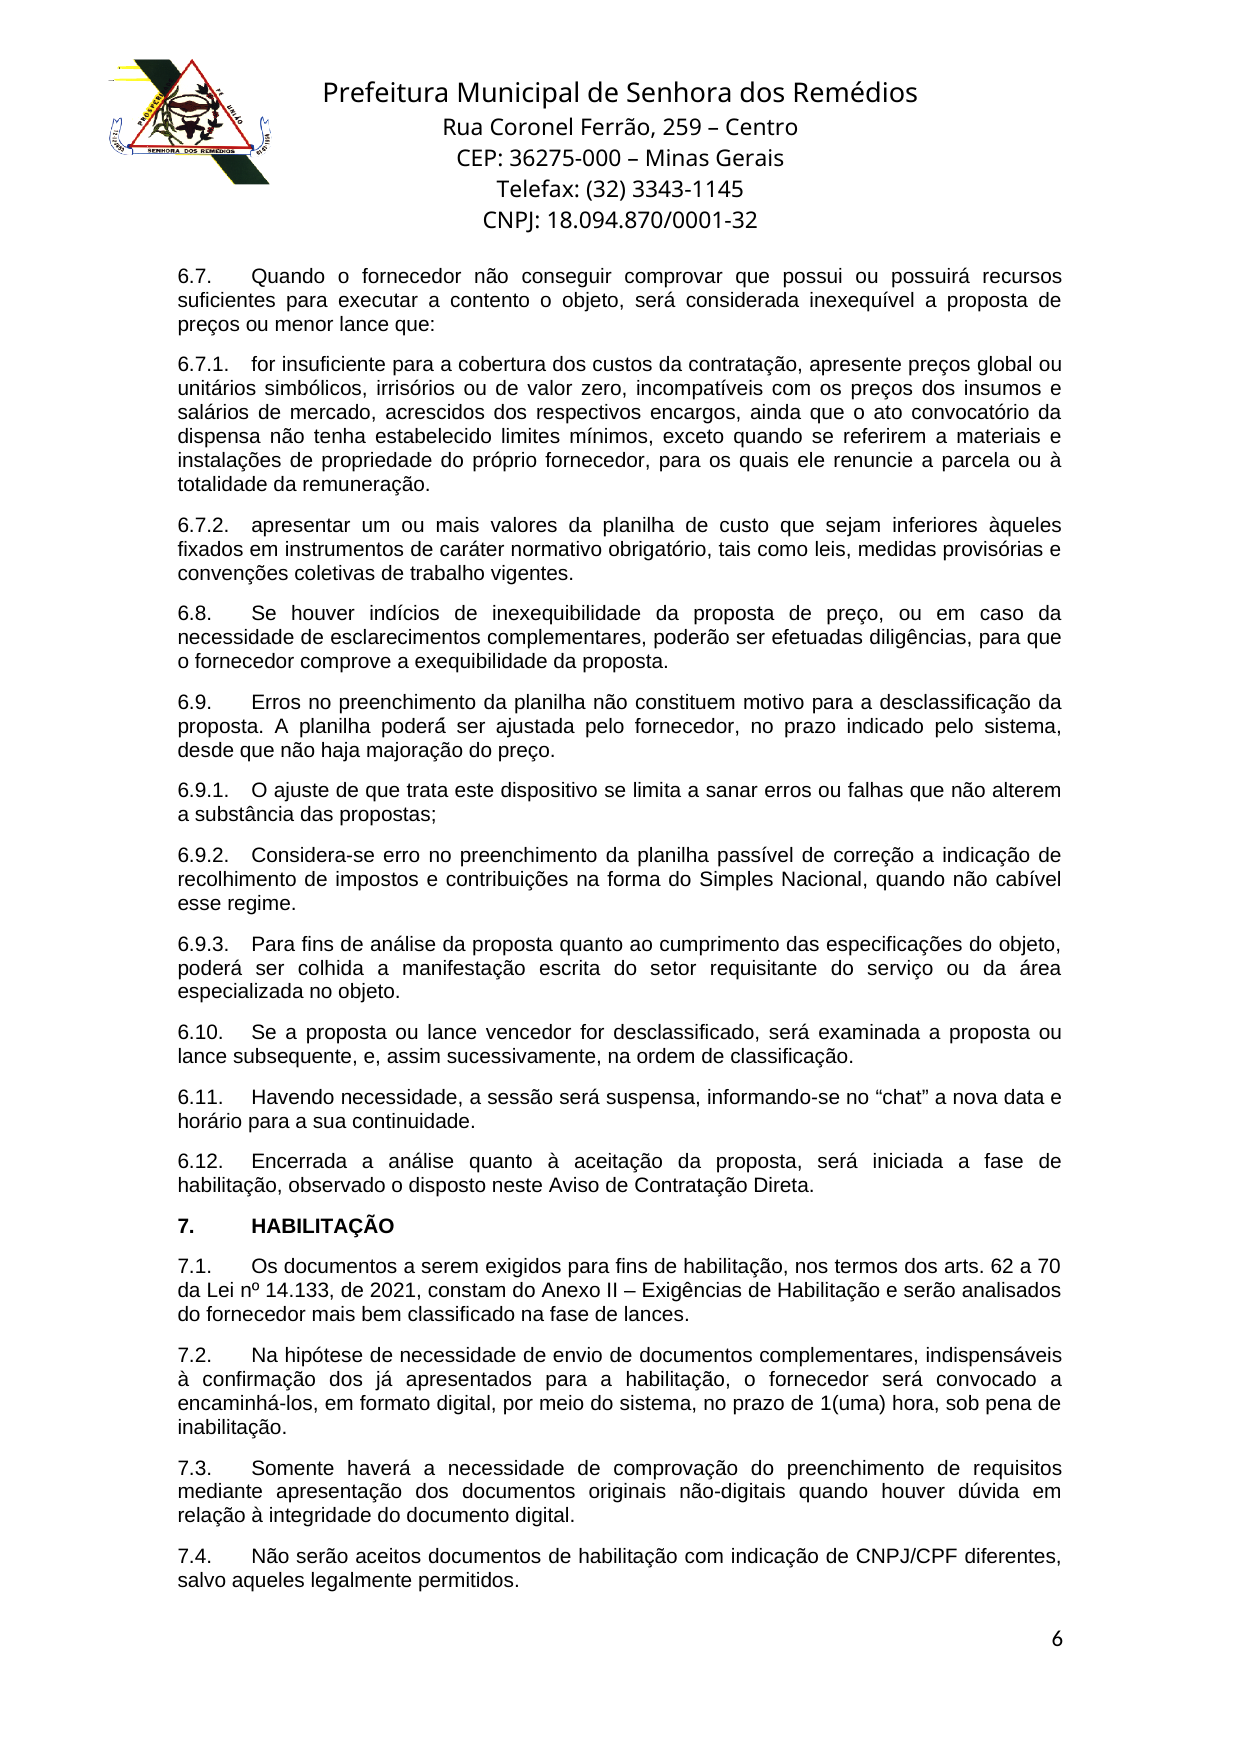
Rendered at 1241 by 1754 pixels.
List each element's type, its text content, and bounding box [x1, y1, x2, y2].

text 7. HABILITAÇÃO [177, 1214, 1063, 1238]
text 6.9.3. Para fins de análise da proposta quanto ao cumprimento das especificações do objeto, poderá ser colhida a manifestação escrita do setor requisitante do serviço ou da área especializada no objeto. [177, 931, 1063, 1003]
text 6.11. Havendo necessidade, a sessão será suspensa, informando-se no “chat” a nova data e horário para a sua continuidade. [177, 1084, 1063, 1132]
text 6.12. Encerrada a análise quanto à aceitação da proposta, será iniciada a fase de habilitação, observado o disposto neste Aviso de Contratação Direta. [177, 1149, 1063, 1197]
text 7.3. Somente haverá a necessidade de comprovação do preenchimento de requisitos mediante apresentação dos documentos originais não-digitais quando houver dúvida em relação à integridade do documento digital. [177, 1455, 1063, 1527]
text 6.9. Erros no preenchimento da planilha não constituem motivo para a desclassificação da proposta. A planilha poderá́ ser ajustada pelo fornecedor, no prazo indicado pelo sistema, desde que não haja majoração do preço. [177, 690, 1063, 762]
text 6.7.2. apresentar um ou mais valores da planilha de custo que sejam inferiores àqueles fixados em instrumentos de caráter normativo obrigatório, tais como leis, medidas provisórias e convenções coletivas de trabalho vigentes. [177, 513, 1063, 584]
text 6.8. Se houver indícios de inexequibilidade da proposta de preço, ou em caso da necessidade de esclarecimentos complementares, poderão ser efetuadas diligências, para que o fornecedor comprove a exequibilidade da proposta. [177, 601, 1063, 673]
text 6.10. Se a proposta ou lance vencedor for desclassificado, será examinada a proposta ou lance subsequente, e, assim sucessivamente, na ordem de classificação. [177, 1020, 1063, 1068]
text 7.4. Não serão aceitos documentos de habilitação com indicação de CNPJ/CPF diferentes, salvo aqueles legalmente permitidos. [177, 1544, 1063, 1592]
text 6.7. Quando o fornecedor não conseguir comprovar que possui ou possuirá recursos suficientes para executar a contento o objeto, será considerada inexequível a proposta de preços ou menor lance que: [177, 264, 1063, 336]
text 6.9.1. O ajuste de que trata este dispositivo se limita a sanar erros ou falhas que não alterem a substância das propostas; [177, 778, 1063, 826]
text 6.7.1. for insuficiente para a cobertura dos custos da contratação, apresente preços global ou unitários simbólicos, irrisórios ou de valor zero, incompatíveis com os preços dos insumos e salários de mercado, acrescidos dos respectivos encargos, ainda que o ato convocatório da dispensa não tenha estabelecido limites mínimos, exceto quando se referirem a materiais e instalações de propriedade do próprio fornecedor, para os quais ele renuncie a parcela ou à totalidade da remuneração. [177, 352, 1063, 496]
text 7.2. Na hipótese de necessidade de envio de documentos complementares, indispensáveis à confirmação dos já apresentados para a habilitação, o fornecedor será convocado a encaminhá-los, em formato digital, por meio do sistema, no prazo de 1(uma) hora, sob pena de inabilitação. [177, 1343, 1063, 1439]
text 6.9.2. Considera-se erro no preenchimento da planilha passível de correção a indicação de recolhimento de impostos e contribuições na forma do Simples Nacional, quando não cabível esse regime. [177, 843, 1063, 915]
text 7.1. Os documentos a serem exigidos para fins de habilitação, nos termos dos arts. 62 a 70 da Lei nº 14.133, de 2021, constam do Anexo II – Exigências de Habilitação e serão analisados do fornecedor mais bem classificado na fase de lances. [177, 1254, 1063, 1326]
